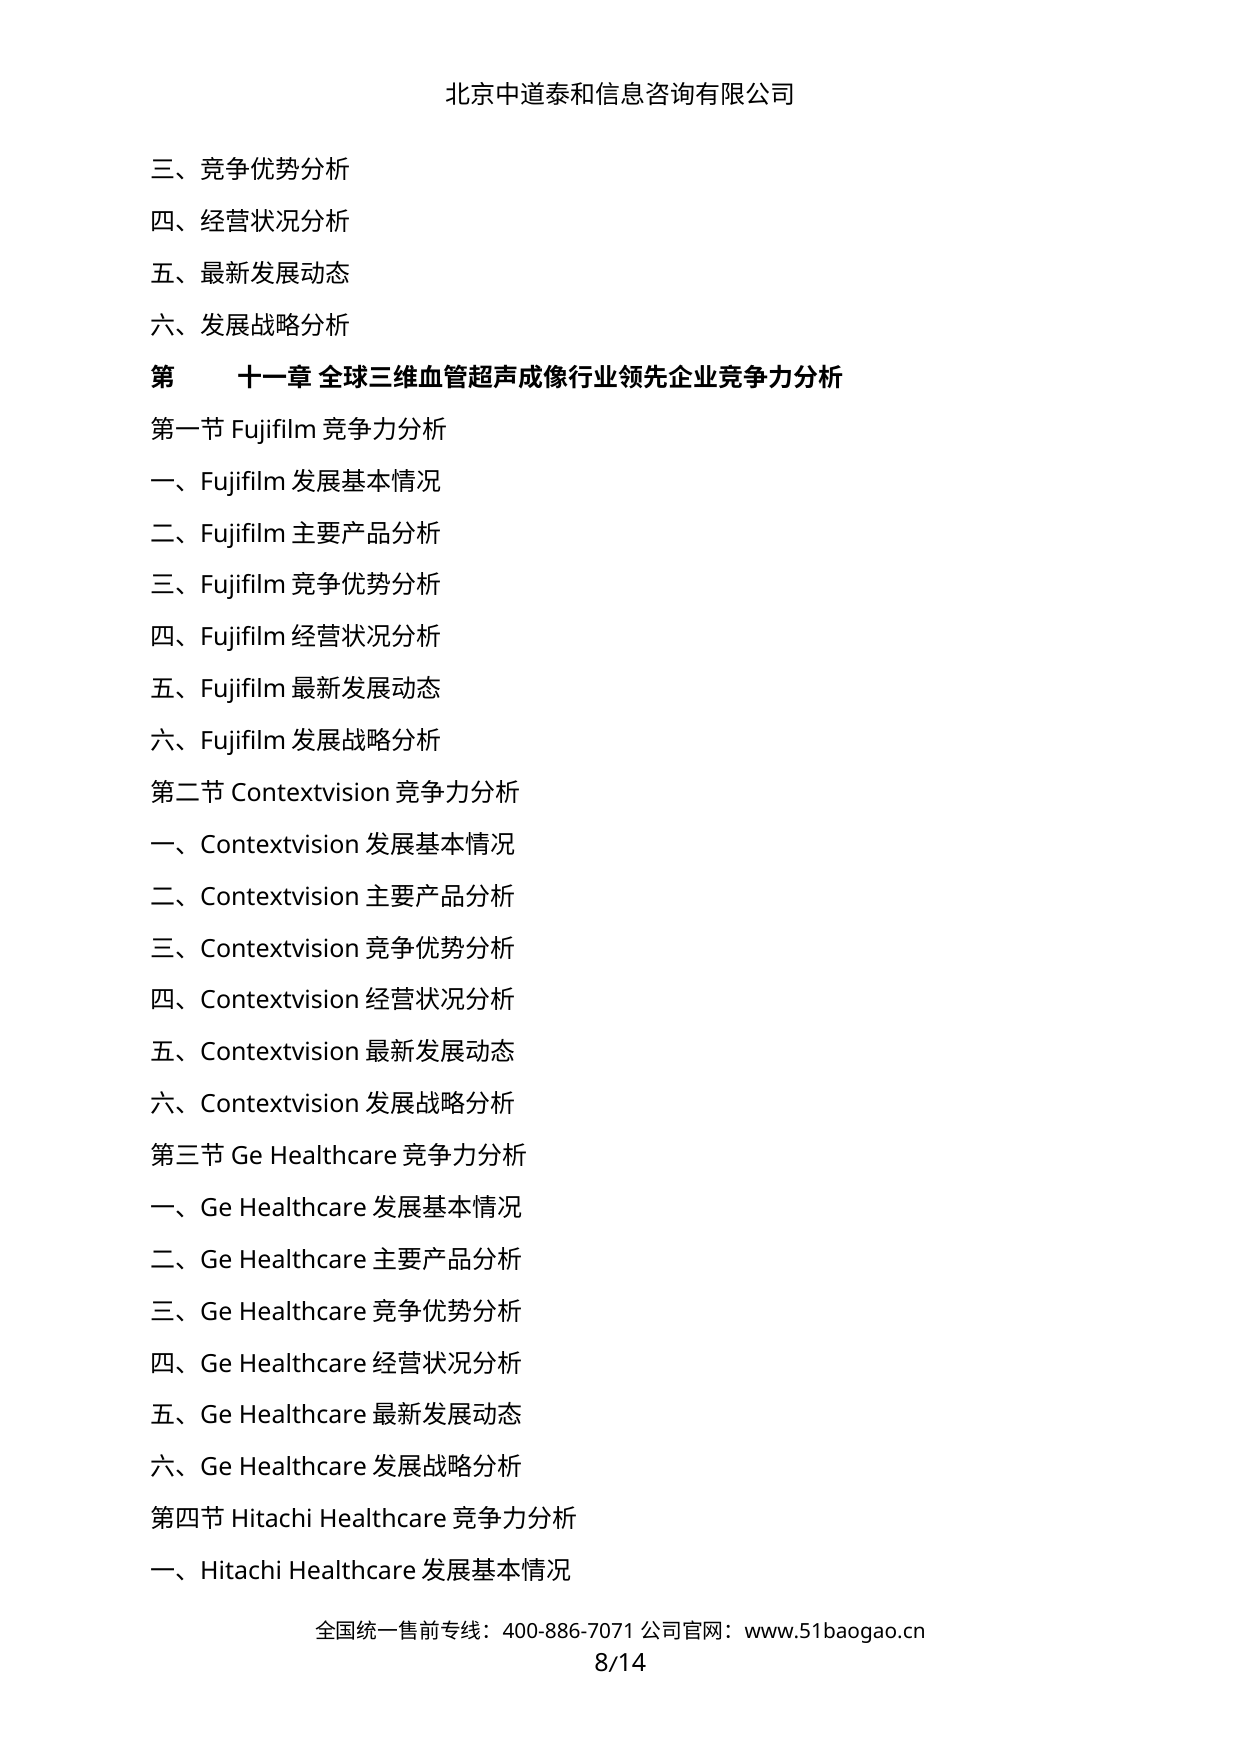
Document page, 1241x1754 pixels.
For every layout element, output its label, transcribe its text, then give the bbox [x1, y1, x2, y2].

text 三、Contextvision竞争优势分析 [150, 928, 1090, 964]
text 一、Fujifilm发展基本情况 [150, 461, 1090, 497]
text 五、Fujifilm最新发展动态 [150, 669, 1090, 705]
text 三、Ge Healthcare竞争优势分析 [150, 1291, 1090, 1327]
text 六、发展战略分析 [150, 306, 1090, 342]
text 二、Contextvision主要产品分析 [150, 876, 1090, 912]
text 六、Contextvision发展战略分析 [150, 1084, 1090, 1120]
text 二、Fujifilm主要产品分析 [150, 513, 1090, 549]
text 六、Ge Healthcare发展战略分析 [150, 1447, 1090, 1483]
text 四、经营状况分析 [150, 202, 1090, 238]
text 四、Contextvision经营状况分析 [150, 980, 1090, 1016]
text 第四节 Hitachi Healthcare竞争力分析 [150, 1499, 1090, 1535]
text 三、Fujifilm竞争优势分析 [150, 565, 1090, 601]
text 五、Ge Healthcare最新发展动态 [150, 1395, 1090, 1431]
text 三、竞争优势分析 [150, 150, 1090, 186]
text 一、Hitachi Healthcare发展基本情况 [150, 1551, 1090, 1587]
text 第三节 Ge Healthcare竞争力分析 [150, 1136, 1090, 1172]
text 第二节 Contextvision竞争力分析 [150, 772, 1090, 809]
text 四、Fujifilm经营状况分析 [150, 617, 1090, 653]
text 第一节 Fujifilm竞争力分析 [150, 409, 1090, 446]
text 第 十一章 全球三维血管超声成像行业领先企业竞争力分析 [150, 357, 1090, 394]
text 四、Ge Healthcare经营状况分析 [150, 1343, 1090, 1379]
text 一、Contextvision发展基本情况 [150, 824, 1090, 861]
text 二、Ge Healthcare主要产品分析 [150, 1239, 1090, 1276]
text 五、最新发展动态 [150, 254, 1090, 290]
text 五、Contextvision最新发展动态 [150, 1032, 1090, 1068]
text 一、Ge Healthcare发展基本情况 [150, 1187, 1090, 1224]
text 六、Fujifilm发展战略分析 [150, 721, 1090, 757]
